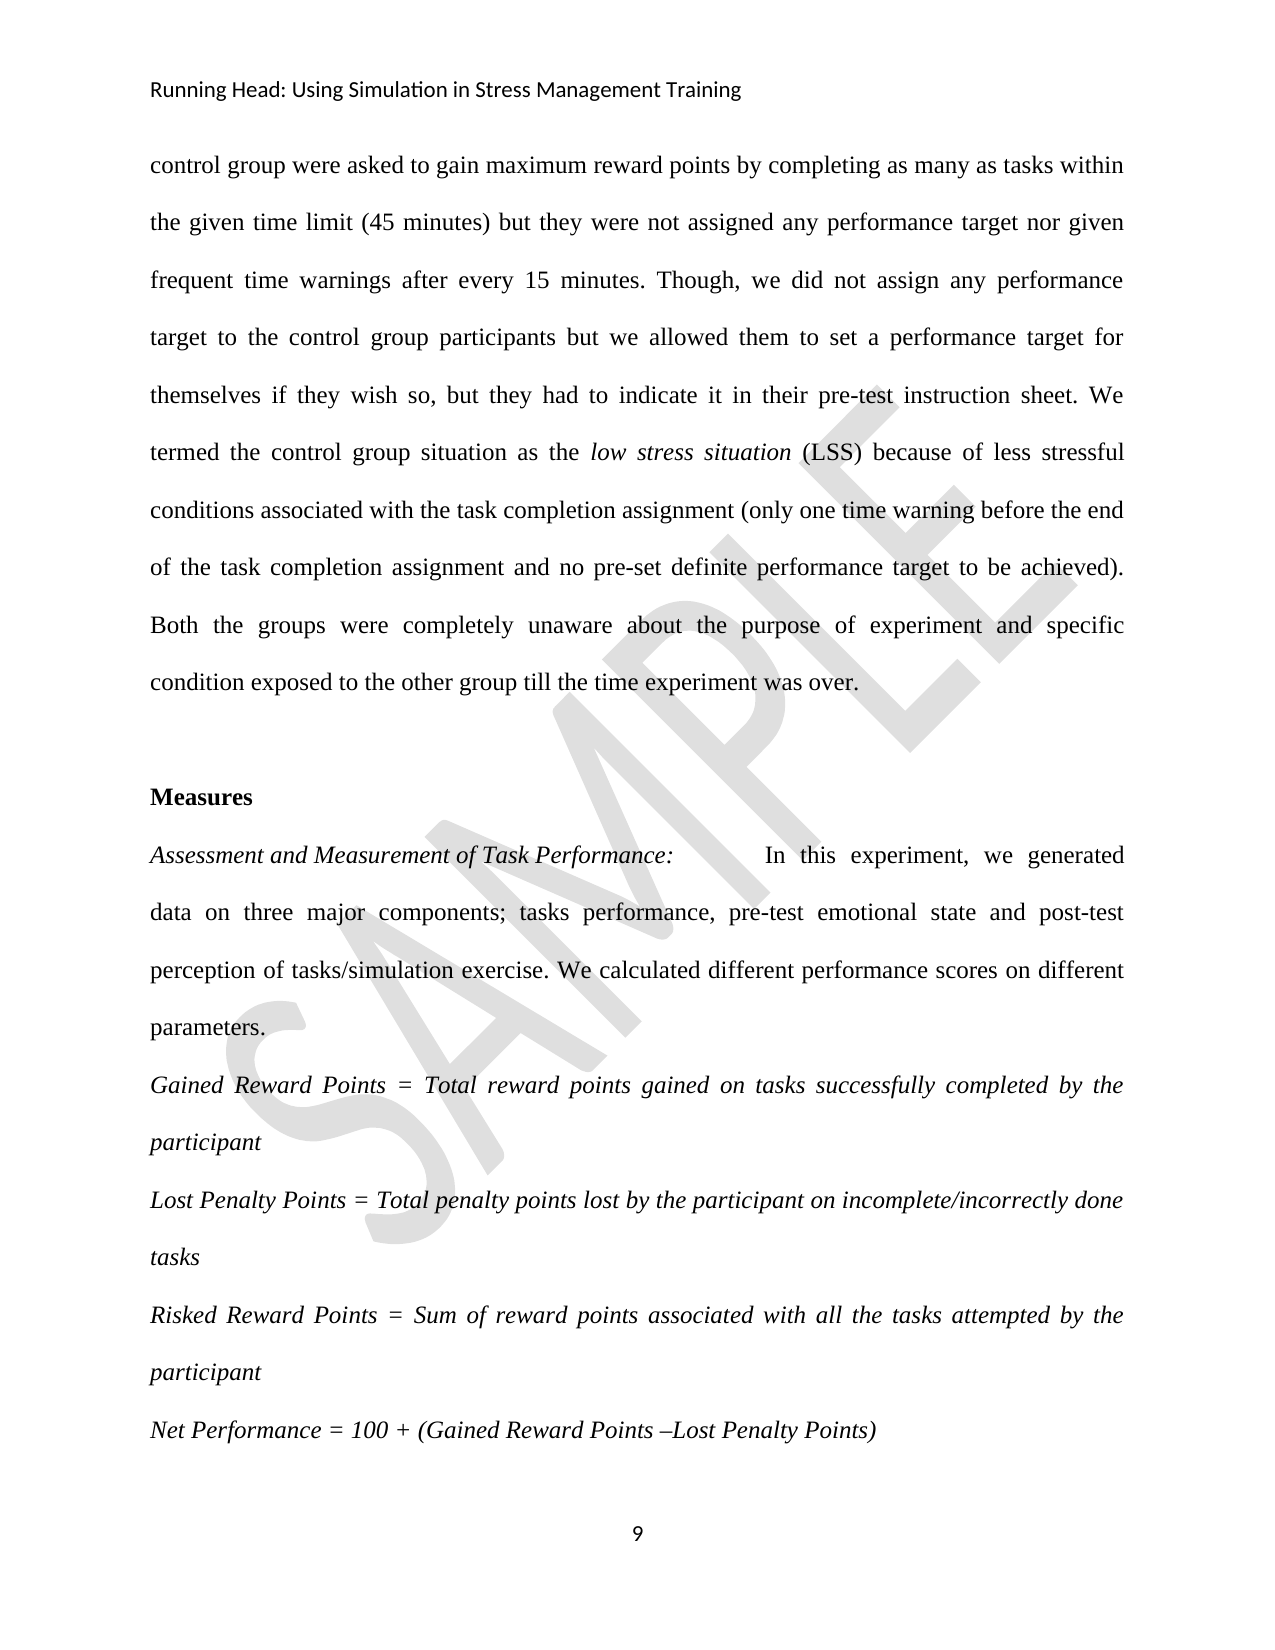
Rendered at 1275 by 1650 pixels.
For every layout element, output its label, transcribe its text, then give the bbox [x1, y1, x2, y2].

text Measures [150, 782, 1125, 811]
text Assessment and Measurement of Task Performance: In this experiment, we generated data on three major components; tasks performance, pre-test emotional state and post-test perception of tasks/simulation exercise. We calculated different performance scores on different parameters. [150, 840, 1125, 1041]
text Net Performance = 100 + (Gained Reward Points –Lost Penalty Points) [150, 1415, 1125, 1444]
text Risked Reward Points = Sum of reward points associated with all the tasks attempted by the participant [150, 1300, 1125, 1386]
text Gained Reward Points = Total reward points gained on tasks successfully completed by the participant [150, 1070, 1125, 1156]
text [150, 150, 1125, 696]
text Lost Penalty Points = Total penalty points lost by the participant on incomplete/incorrectly done tasks [150, 1185, 1125, 1271]
